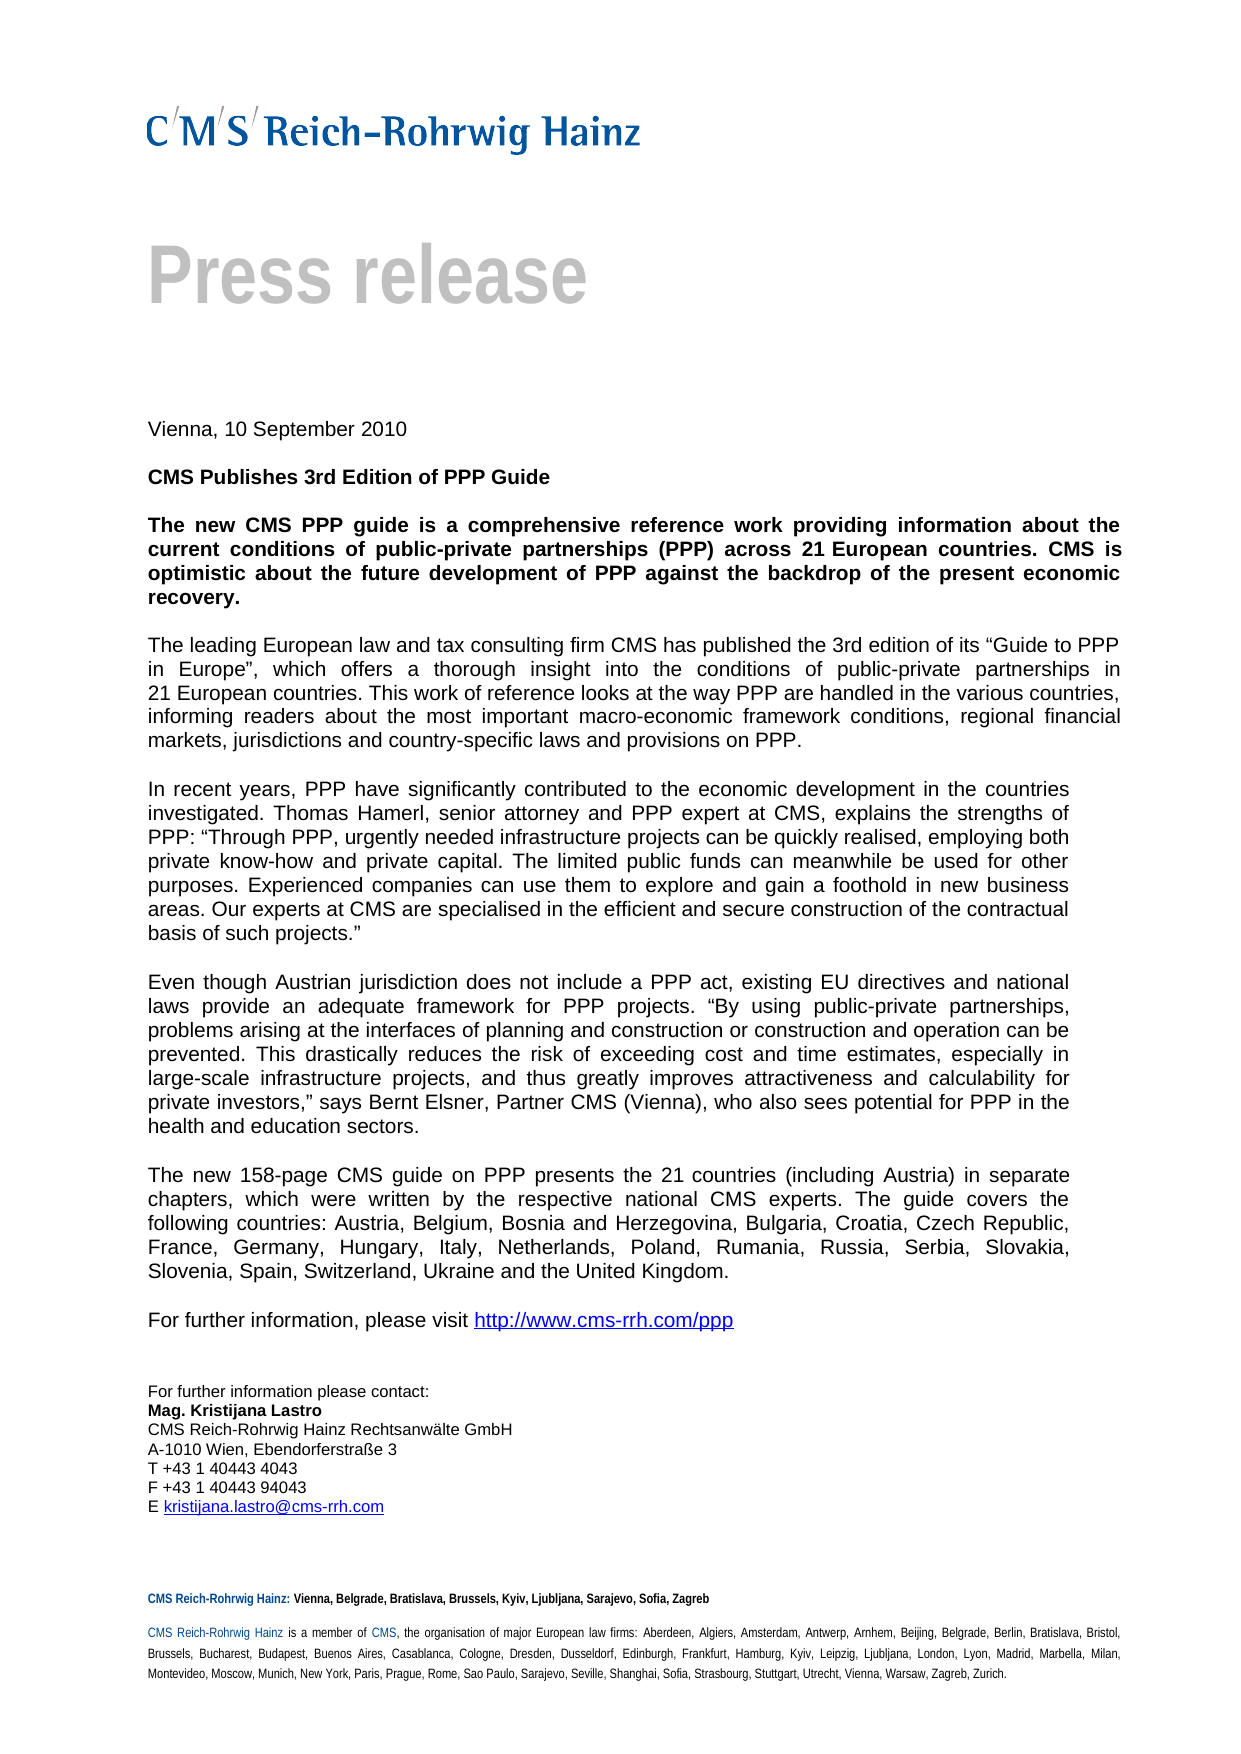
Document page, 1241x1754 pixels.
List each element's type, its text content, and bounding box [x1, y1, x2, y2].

text T +43 1 40443 4043 [148, 1458, 1122, 1478]
text For further information please contact: [148, 1382, 1122, 1401]
text In recent years, PPP have significantly contributed to the economic development in the countries investigated. Thomas Hamerl, senior attorney and PPP expert at CMS, explains the strengths of PPP: “Through PPP, urgently needed infrastructure projects can be quickly realised, employing both private know-how and private capital. The limited public funds can meanwhile be used for other purposes. Experienced companies can use them to explore and gain a foothold in new business areas. Our experts at CMS are specialised in the efficient and secure construction of the contractual basis of such projects.” [148, 777, 1071, 945]
text A-1010 Wien, Ebendorferstraße 3 [148, 1439, 1122, 1458]
text Mag. Kristijana Lastro [148, 1401, 1122, 1420]
text The new CMS PPP guide is a comprehensive reference work providing information about the current conditions of public-private partnerships (PPP) across 21 European countries. CMS is optimistic about the future development of PPP against the backdrop of the present economic recovery. [148, 513, 1122, 608]
text Vienna, 10 September 2010 [148, 417, 1122, 441]
text The new 158-page CMS guide on PPP presents the 21 countries (including ) in separate chapters, which were written by the respective national CMS experts. The guide covers the following countries: , , , , , , , , , , , , , , , , , , , and the . [148, 1163, 1071, 1282]
text For further information, please visit http://www.cms-rrh.com/ppp [148, 1307, 1122, 1331]
text Rechtsanwälte GmbH [148, 1420, 1122, 1439]
text The leading European law and tax consulting firm CMS has published the 3rd edition of its “Guide to PPP in ”, which offers a thorough insight into the conditions of public-private partnerships in 21 European countries. This work of reference looks at the way PPP are handled in the various countries, informing readers about the most important macro-economic framework conditions, regional financial markets, jurisdictions and country-specific laws and provisions on PPP. [148, 632, 1122, 752]
text Even though Austrian jurisdiction does not include a PPP act, existing EU directives and national laws provide an adequate framework for PPP projects. “By using public-private partnerships, problems arising at the interfaces of planning and construction or construction and operation can be prevented. This drastically reduces the risk of exceeding cost and time estimates, especially in large-scale infrastructure projects, and thus greatly improves attractiveness and calculability for private investors,” says Bernt Elsner, Partner CMS (Vienna), who also sees potential for PPP in the health and education sectors. [148, 970, 1071, 1138]
text Press release [148, 226, 1122, 321]
text F +43 1 40443 94043 [148, 1478, 1122, 1497]
text CMS Publishes 3rd Edition of PPP Guide [148, 465, 1122, 489]
picture [147, 106, 640, 155]
text E kristijana.lastro@cms-rrh.com [148, 1497, 1122, 1516]
